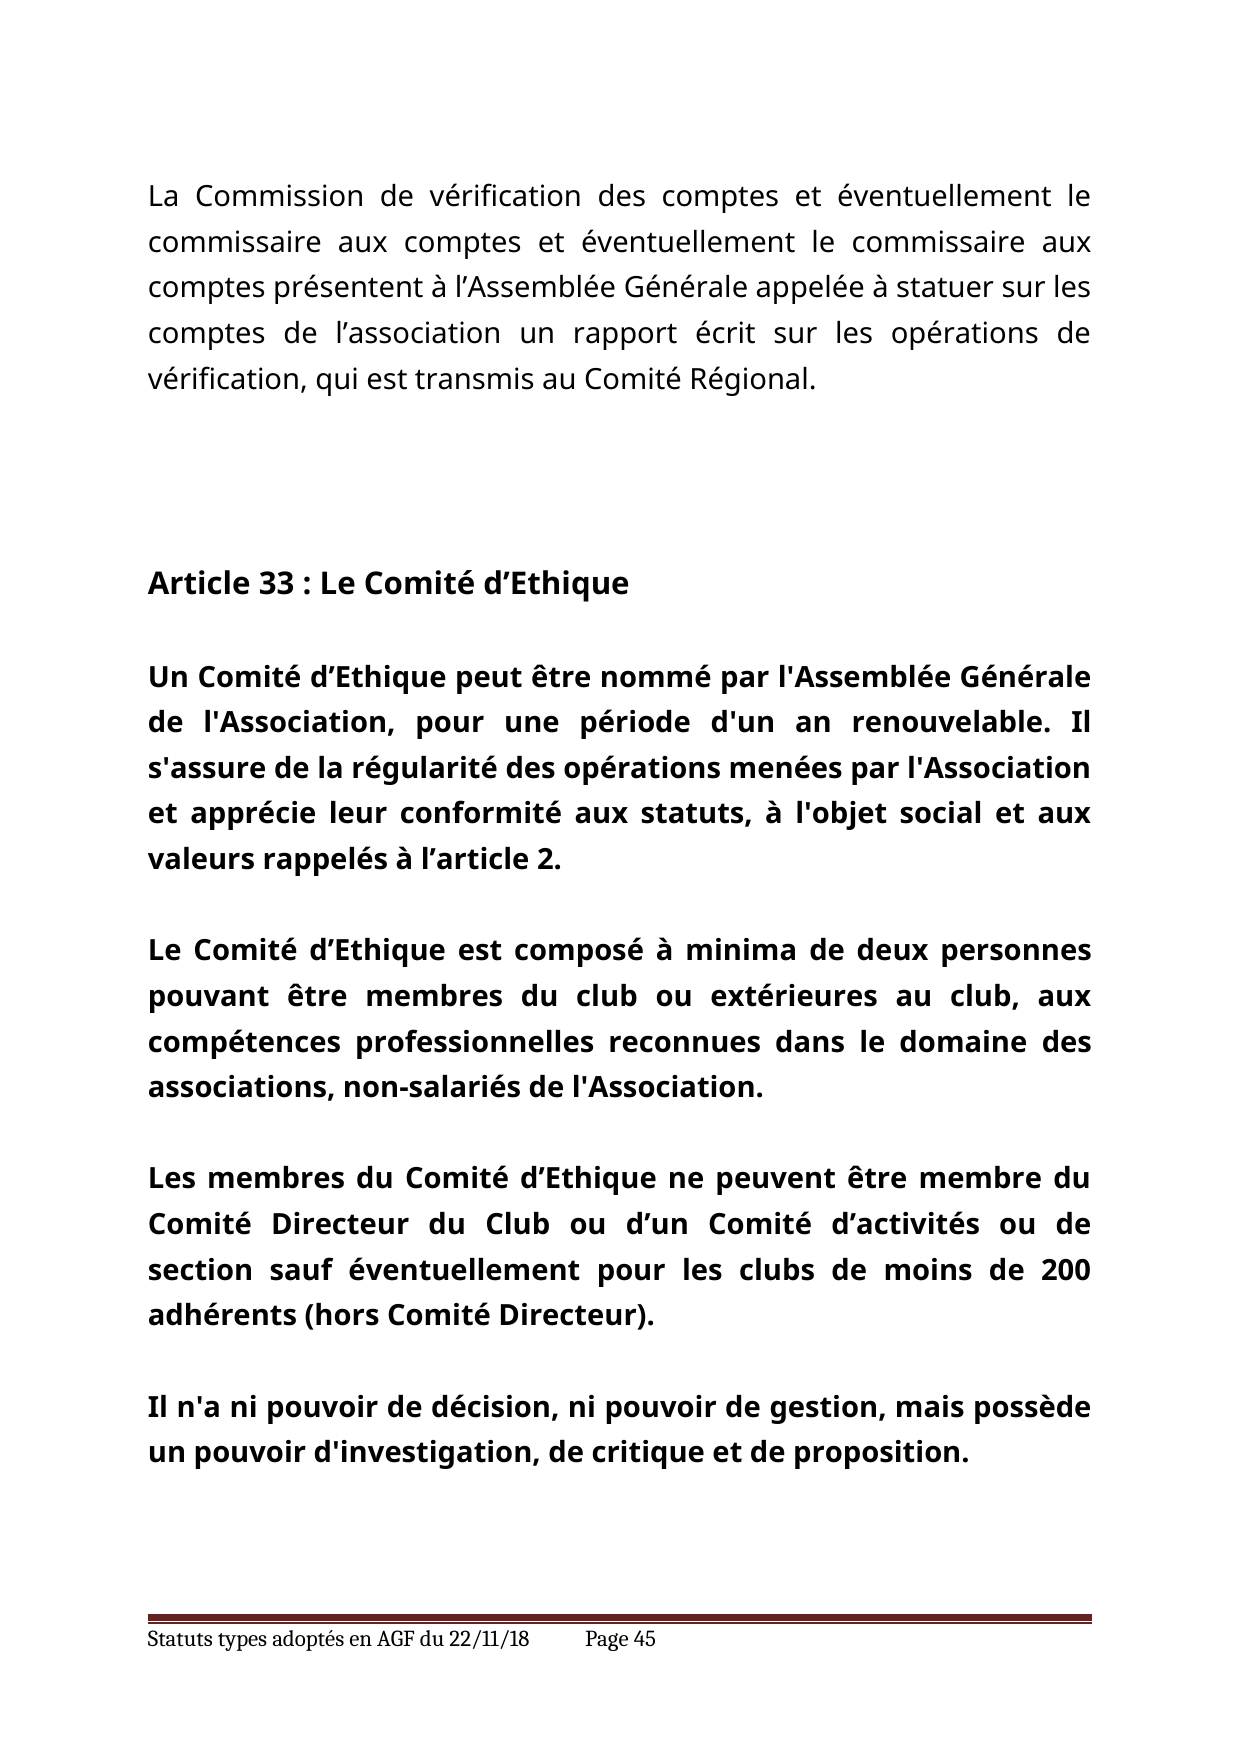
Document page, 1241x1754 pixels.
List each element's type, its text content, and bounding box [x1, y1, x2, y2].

text Le Comité d’Ethique est composé à minima de deux personnes pouvant être membres du club ou extérieures au club, aux compétences professionnelles reconnues dans le domaine des associations, non-salariés de l'Association. [148, 930, 1092, 1106]
subtitle Article 33 : Le Comité d’Ethique [148, 561, 1092, 604]
text Les membres du Comité d’Ethique ne peuvent être membre du Comité Directeur du Club ou d’un Comité d’activités ou de section sauf éventuellement pour les clubs de moins de 200 adhérents (hors Comité Directeur). [148, 1158, 1092, 1334]
text Il n'a ni pouvoir de décision, ni pouvoir de gestion, mais possède un pouvoir d'investigation, de critique et de proposition. [148, 1386, 1092, 1471]
text Un Comité d’Ethique peut être nommé par l'Assemblée Générale de l'Association, pour une période d'un an renouvelable. Il s'assure de la régularité des opérations menées par l'Association et apprécie leur conformité aux statuts, à l'objet social et aux valeurs rappelés à l’article 2. [148, 656, 1092, 878]
text La Commission de vérification des comptes et éventuellement le commissaire aux comptes et éventuellement le commissaire aux comptes présentent à l’Assemblée Générale appelée à statuer sur les comptes de l’association un rapport écrit sur les opérations de vérification, qui est transmis au Comité Régional. [148, 176, 1092, 398]
